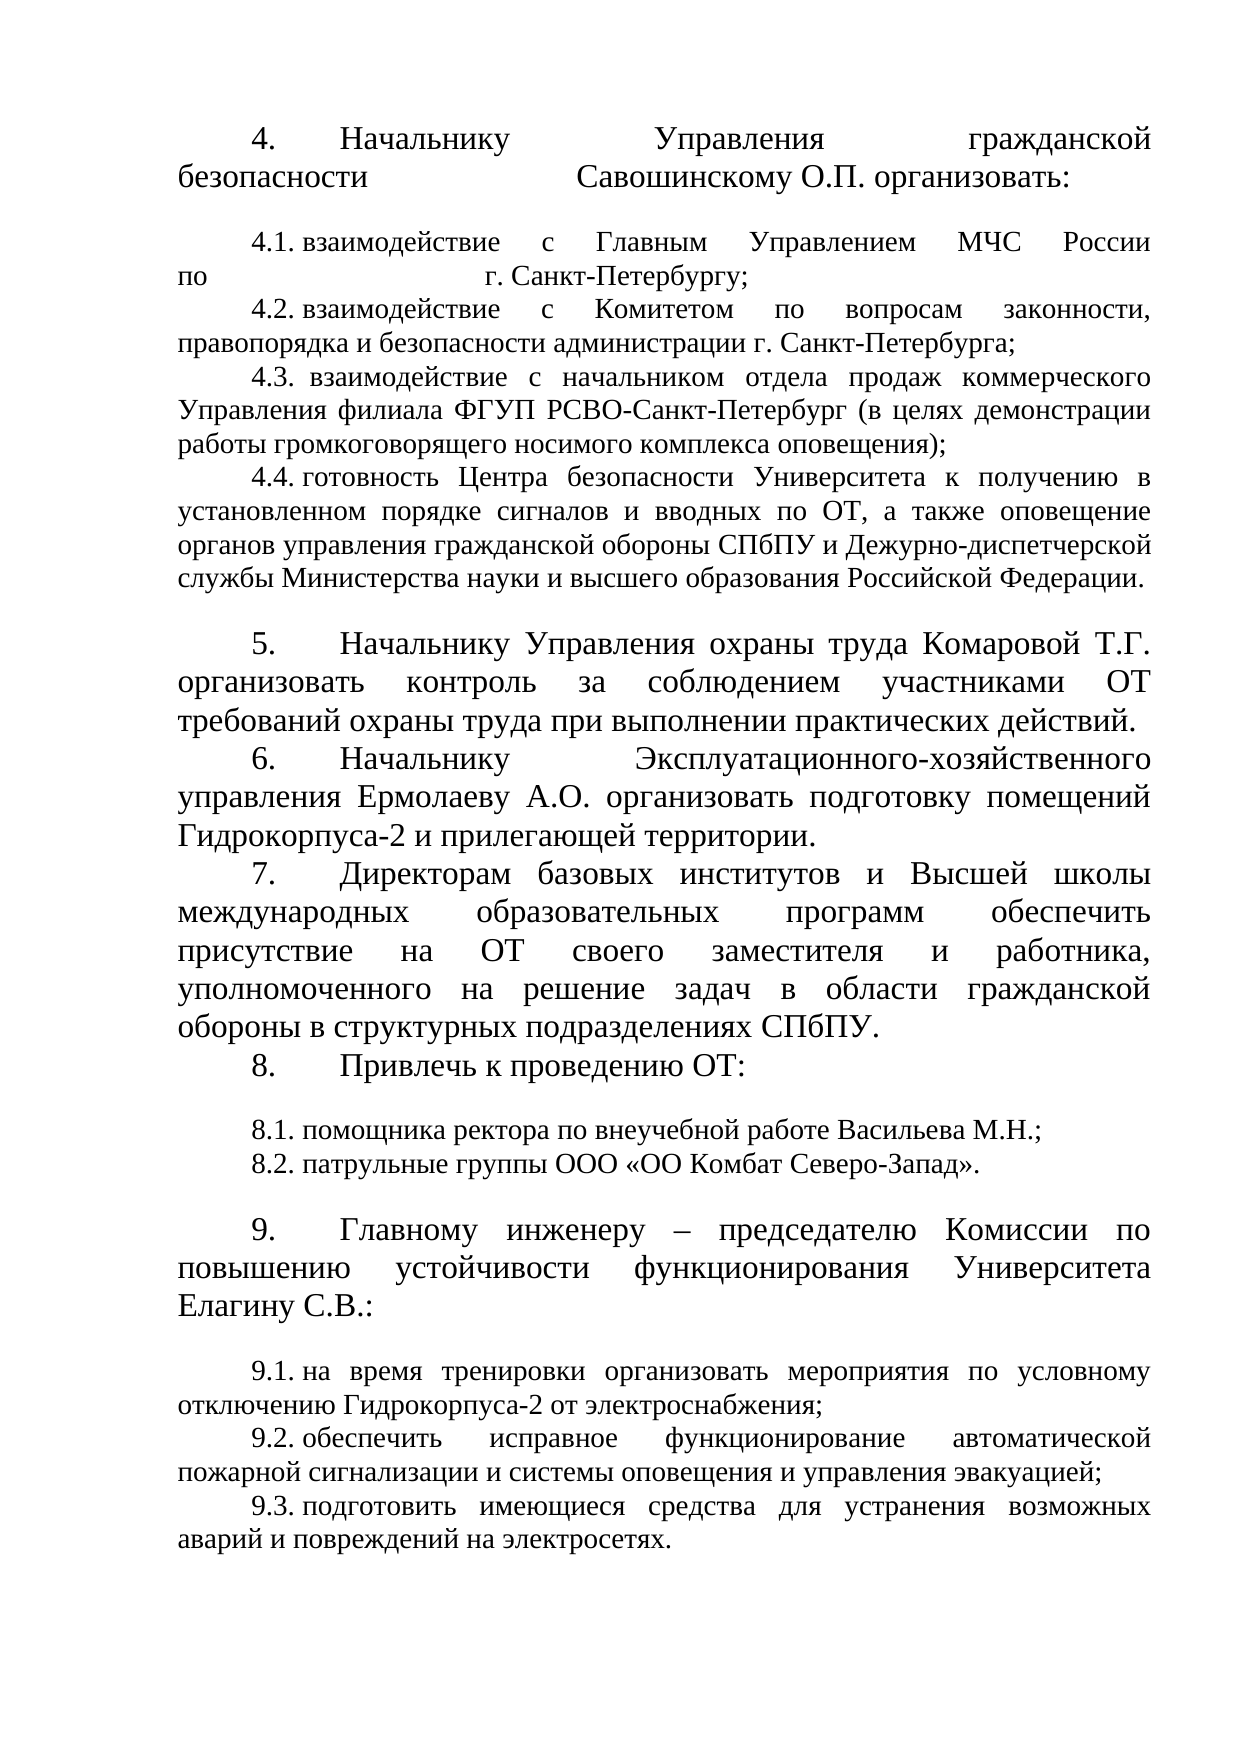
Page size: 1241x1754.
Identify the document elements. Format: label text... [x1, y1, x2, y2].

list Начальнику Управления охраны труда Комаровой Т.Г. организовать контроль за соблюдением участниками ОТ требований охраны труда при выполнении практических действий. [177, 623, 1152, 738]
list Директорам базовых институтов и Высшей школы международных образовательных программ обеспечить присутствие на ОТ своего заместителя и работника, уполномоченного на решение задач в области гражданской обороны в структурных подразделениях СПбПУ. [177, 853, 1152, 1045]
list Начальнику Эксплуатационного-хозяйственного управления Ермолаеву А.О. организовать подготовку помещений Гидрокорпуса-2 и прилегающей территории. [177, 738, 1152, 853]
text 9.1. на время тренировки организовать мероприятия по условному отключению Гидрокорпуса-2 от электроснабжения; [177, 1353, 1152, 1420]
text 4.3. взаимодействие с начальником отдела продаж коммерческого Управления филиала ФГУП РСВО-Санкт-Петербург (в целях демонстрации работы громкоговорящего носимого комплекса оповещения); [177, 358, 1152, 459]
text 8.1. помощника ректора по внеучебной работе Васильева М.Н.; [177, 1112, 1152, 1146]
text 4.4. готовность Центра безопасности Университета к получению в установленном порядке сигналов и вводных по ОТ, а также оповещение органов управления гражданской обороны СПбПУ и Дежурно-диспетчерской службы Министерства науки и высшего образования Российской Федерации. [177, 459, 1152, 594]
list Начальнику Управления гражданской безопасности Савошинскому О.П. организовать: [177, 118, 1152, 195]
text 9.2. обеспечить исправное функционирование автоматической пожарной сигнализации и системы оповещения и управления эвакуацией; [177, 1420, 1152, 1488]
text 8.2. патрульные группы ООО «ОО Комбат Северо-Запад». [177, 1146, 1152, 1180]
text 9.3. подготовить имеющиеся средства для устранения возможных аварий и повреждений на электросетях. [177, 1488, 1152, 1555]
list Привлечь к проведению ОТ: [177, 1045, 1152, 1083]
list Главному инженеру – председателю Комиссии по повышению устойчивости функционирования Университета Елагину С.В.: [177, 1209, 1152, 1324]
text 4.1. взаимодействие с Главным Управлением МЧС России по г. Санкт-Петербургу; [177, 224, 1152, 291]
text 4.2. взаимодействие с Комитетом по вопросам законности, правопорядка и безопасности администрации г. Санкт-Петербурга; [177, 291, 1152, 358]
